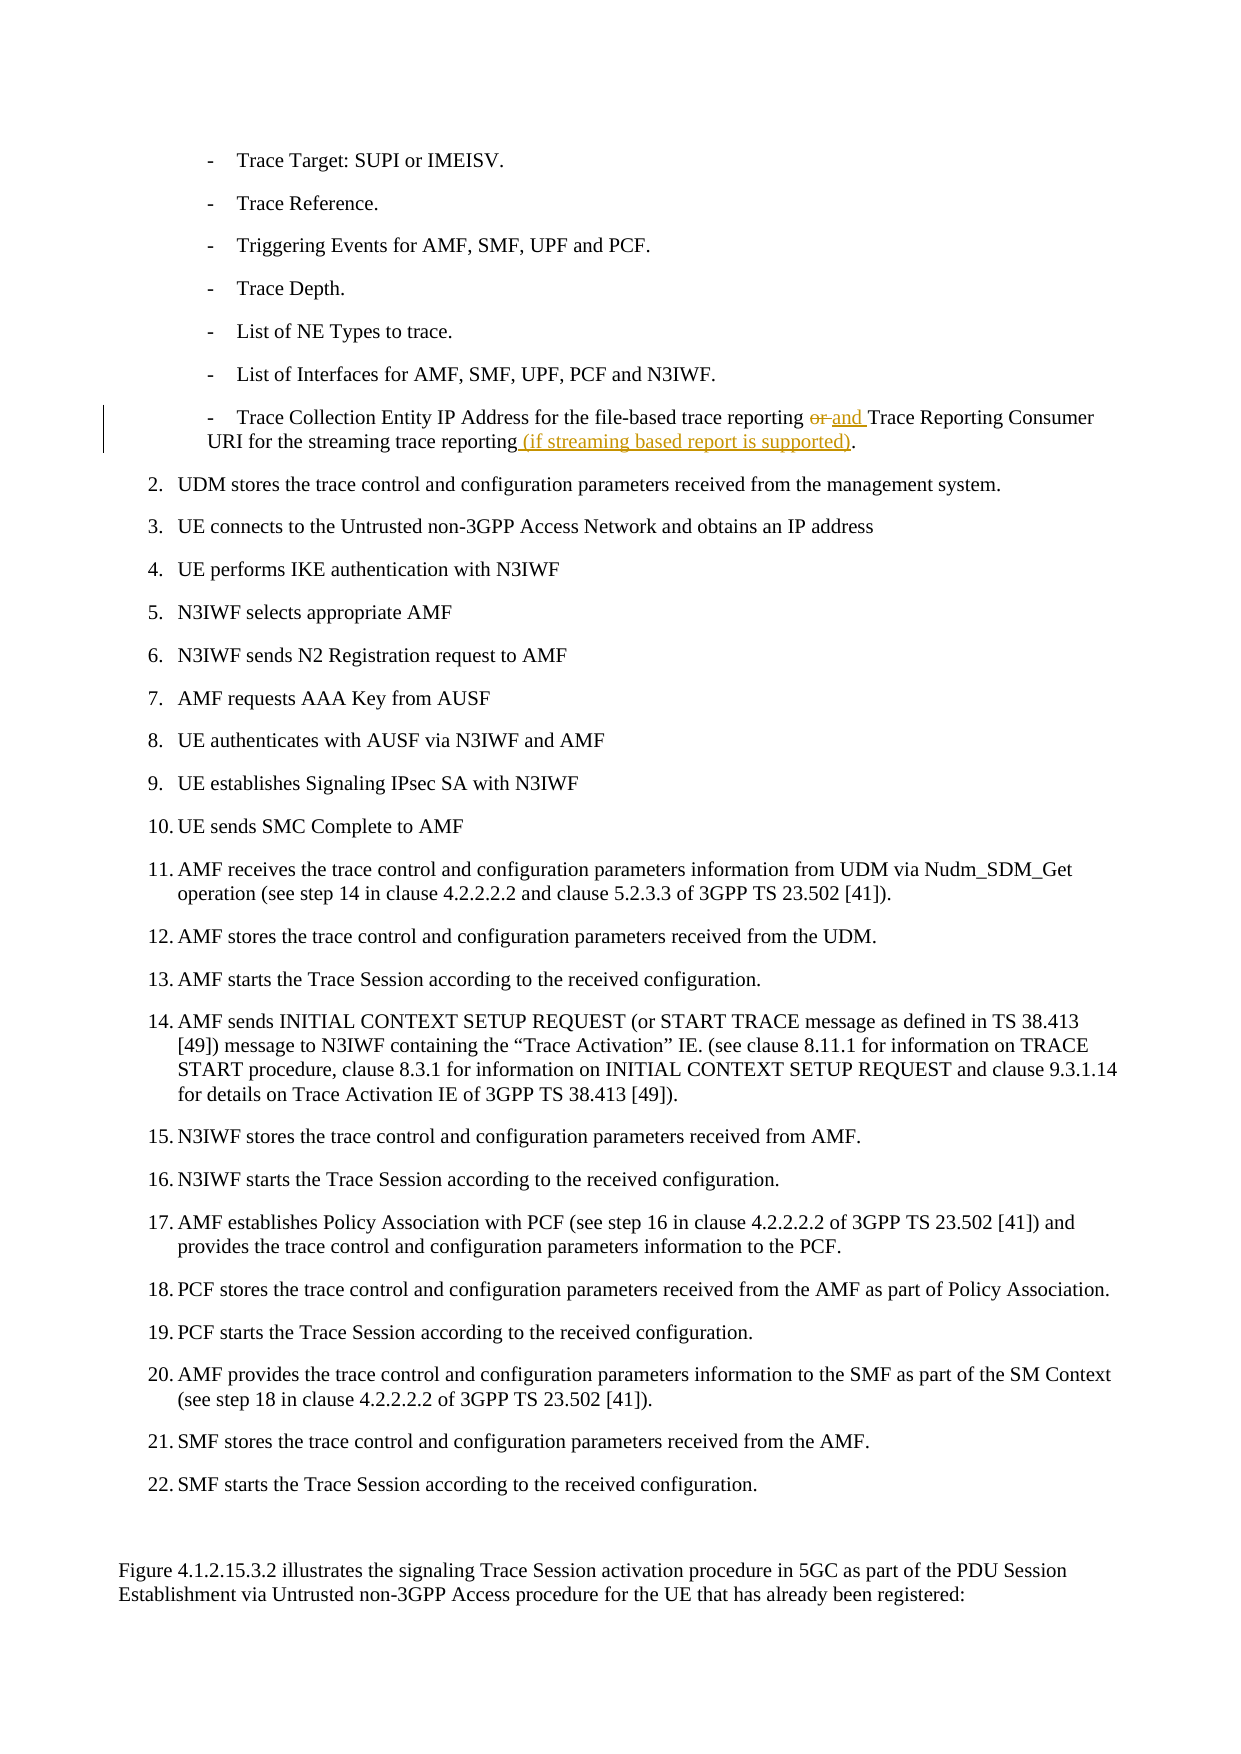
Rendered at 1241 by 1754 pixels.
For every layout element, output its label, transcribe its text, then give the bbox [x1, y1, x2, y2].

text 4. UE performs IKE authentication with N3IWF [148, 557, 1122, 581]
text - Triggering Events for AMF, SMF, UPF and PCF. [207, 233, 1122, 257]
text 20. AMF provides the trace control and configuration parameters information to the SMF as part of the SM Context (see step 18 in clause 4.2.2.2.2 of 3GPP TS 23.502 [41]). [148, 1362, 1122, 1411]
text 10. UE sends SMC Complete to AMF [148, 814, 1122, 838]
text 12. AMF stores the trace control and configuration parameters received from the UDM. [148, 924, 1122, 948]
text 19. PCF starts the Trace Session according to the received configuration. [148, 1319, 1122, 1344]
text 3. UE connects to the Untrusted non-3GPP Access Network and obtains an IP address [148, 514, 1122, 538]
text 7. AMF requests AAA Key from AUSF [148, 686, 1122, 709]
text 2. UDM stores the trace control and configuration parameters received from the management system. [148, 471, 1122, 496]
text 14. AMF sends INITIAL CONTEXT SETUP REQUEST (or START TRACE message as defined in TS 38.413 [49]) message to N3IWF containing the “Trace Activation” IE. (see clause 8.11.1 for information on TRACE START procedure, clause 8.3.1 for information on INITIAL CONTEXT SETUP REQUEST and clause 9.3.1.14 for details on Trace Activation IE of 3GPP TS 38.413 [49]). [148, 1009, 1122, 1106]
text 22. SMF starts the Trace Session according to the received configuration. [148, 1472, 1122, 1496]
text - Trace Target: SUPI or IMEISV. [207, 148, 1122, 172]
text 21. SMF stores the trace control and configuration parameters received from the AMF. [148, 1429, 1122, 1453]
text - Trace Depth. [207, 276, 1122, 300]
text 16. N3IWF starts the Trace Session according to the received configuration. [148, 1167, 1122, 1191]
text - List of NE Types to trace. [207, 319, 1122, 343]
text 6. N3IWF sends N2 Registration request to AMF [148, 643, 1122, 667]
text - Trace Collection Entity IP Address for the file-based trace reporting Trace Reporting Consumer URI for the streaming trace reporting. [207, 404, 1122, 453]
text 8. UE authenticates with AUSF via N3IWF and AMF [148, 728, 1122, 752]
text 11. AMF receives the trace control and configuration parameters information from UDM via Nudm_SDM_Get operation (see step 14 in clause 4.2.2.2.2 and clause 5.2.3.3 of 3GPP TS 23.502 [41]). [148, 857, 1122, 905]
text 5. N3IWF selects appropriate AMF [148, 600, 1122, 624]
text 18. PCF stores the trace control and configuration parameters received from the AMF as part of Policy Association. [148, 1277, 1122, 1301]
text - Trace Reference. [207, 191, 1122, 214]
text - List of Interfaces for AMF, SMF, UPF, PCF and N3IWF. [207, 362, 1122, 386]
text 15. N3IWF stores the trace control and configuration parameters received from AMF. [148, 1124, 1122, 1148]
text 9. UE establishes Signaling IPsec SA with N3IWF [148, 771, 1122, 795]
text Figure 4.1.2.15.3.2 illustrates the signaling Trace Session activation procedure in 5GC as part of the PDU Session Establishment via Untrusted non-3GPP Access procedure for the UE that has already been registered: [118, 1558, 1122, 1606]
text 13. AMF starts the Trace Session according to the received configuration. [148, 966, 1122, 991]
text 17. AMF establishes Policy Association with PCF (see step 16 in clause 4.2.2.2.2 of 3GPP TS 23.502 [41]) and provides the trace control and configuration parameters information to the PCF. [148, 1210, 1122, 1258]
